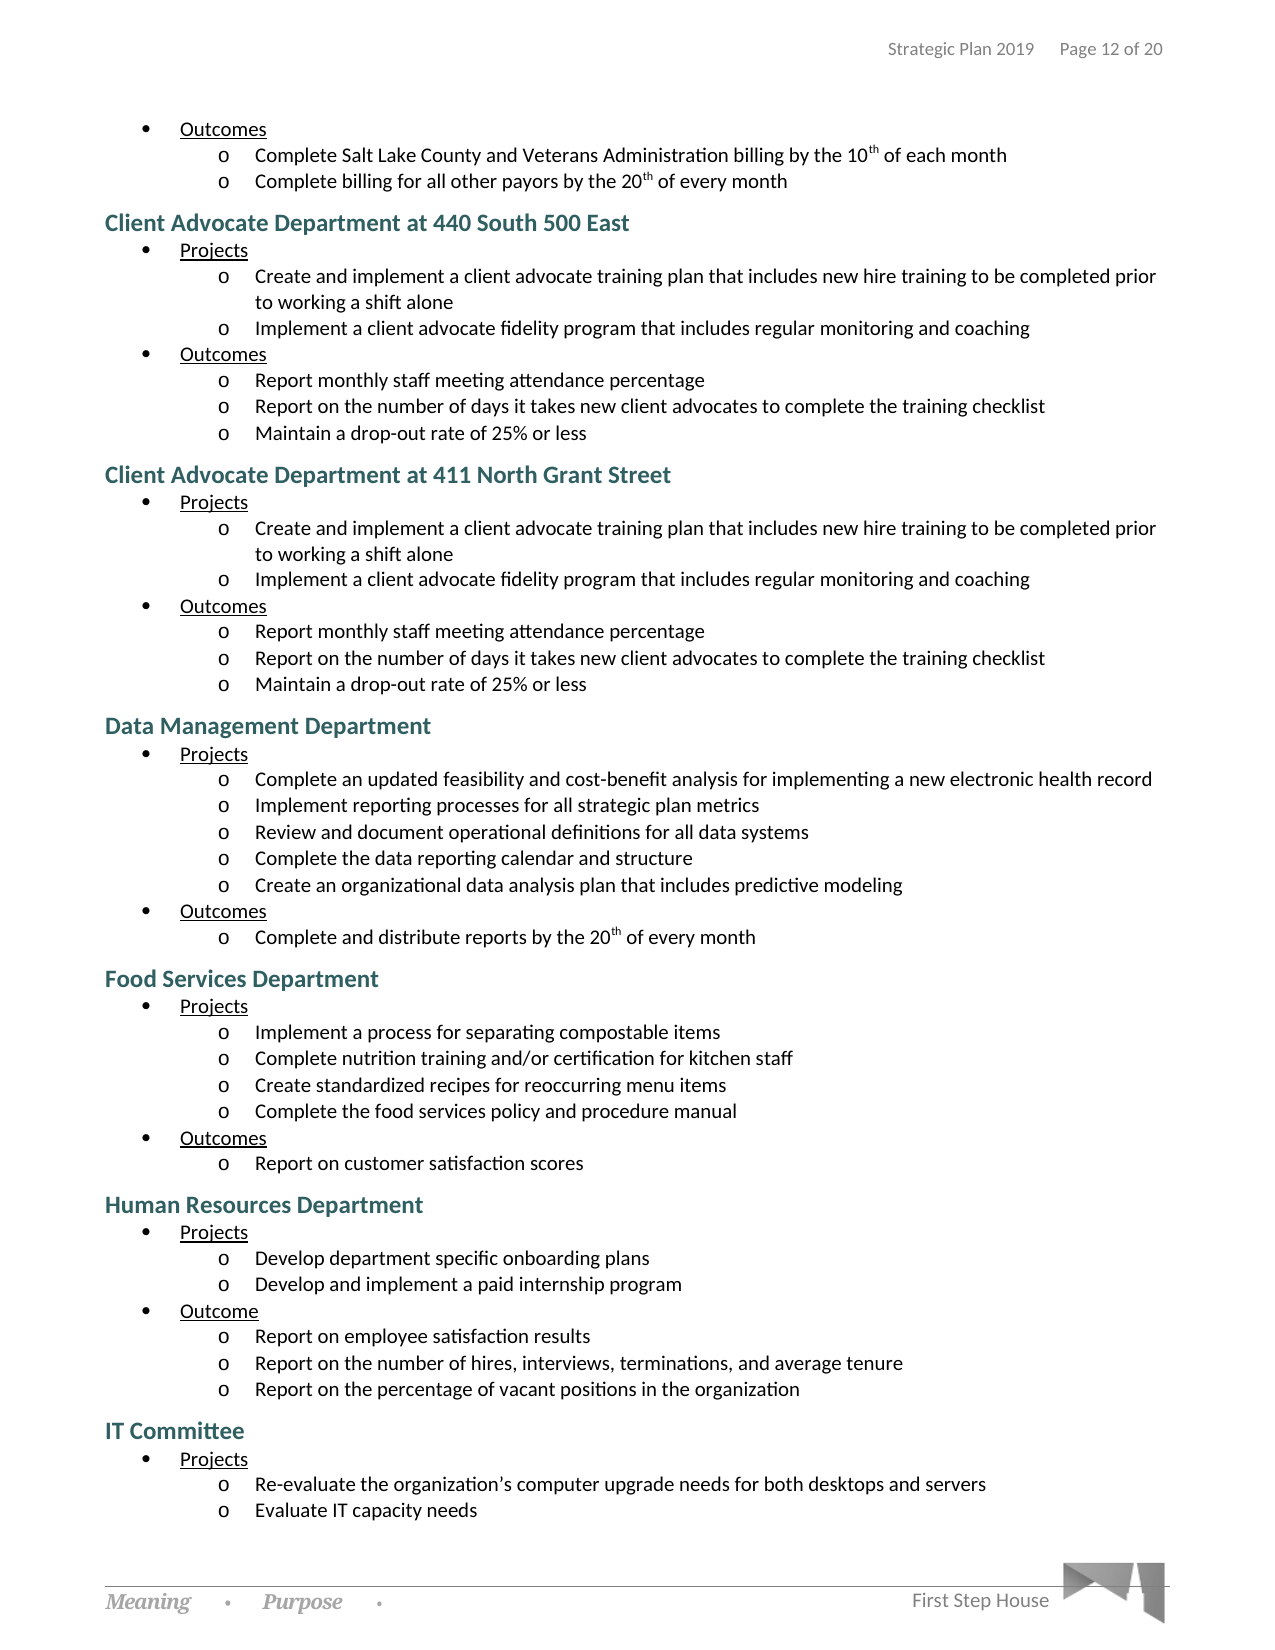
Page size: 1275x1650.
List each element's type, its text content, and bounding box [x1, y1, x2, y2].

list Outcome [142, 1298, 1170, 1323]
list Outcomes [142, 341, 1170, 367]
list Projects [142, 741, 1170, 766]
list Re-evaluate the organization’s computer upgrade needs for both desktops and servers [217, 1471, 1170, 1498]
text IT Committee [105, 1415, 1170, 1446]
list Projects [142, 489, 1170, 515]
list Maintain a drop-out rate of 25% or less [217, 671, 1170, 698]
text Client Advocate Department at 440 South 500 East [105, 207, 1170, 238]
list Create and implement a client advocate training plan that includes new hire training to be completed prior to working a shift alone [217, 263, 1170, 315]
text Human Resources Department [105, 1189, 1170, 1219]
list Evaluate IT capacity needs [217, 1498, 1170, 1524]
list Implement a client advocate fidelity program that includes regular monitoring and coaching [217, 315, 1170, 341]
list Complete the food services policy and procedure manual [217, 1098, 1170, 1125]
list Create and implement a client advocate training plan that includes new hire training to be completed prior to working a shift alone [217, 515, 1170, 567]
list Complete an updated feasibility and cost-benefit analysis for implementing a new electronic health record [217, 766, 1170, 793]
list Complete nutrition training and/or certification for kitchen staff [217, 1045, 1170, 1072]
list Complete and distribute reports by the 20th of every month [217, 924, 1170, 950]
list Complete the data reporting calendar and structure [217, 846, 1170, 872]
list Report on customer satisfaction scores [217, 1150, 1170, 1177]
list Report on the number of hires, interviews, terminations, and average tenure [217, 1350, 1170, 1376]
list Projects [142, 1446, 1170, 1471]
text Data Management Department [105, 710, 1170, 741]
list Projects [142, 993, 1170, 1019]
list Report on the percentage of vacant positions in the organization [217, 1376, 1170, 1403]
list Implement a client advocate fidelity program that includes regular monitoring and coaching [217, 567, 1170, 593]
list Develop department specific onboarding plans [217, 1245, 1170, 1271]
list Report on the number of days it takes new client advocates to complete the training checklist [217, 645, 1170, 671]
list Projects [142, 1219, 1170, 1245]
list Report on employee satisfaction results [217, 1323, 1170, 1350]
list Report monthly staff meeting attendance percentage [217, 618, 1170, 645]
list Outcomes [142, 1125, 1170, 1150]
list Report monthly staff meeting attendance percentage [217, 367, 1170, 393]
list Create an organizational data analysis plan that includes predictive modeling [217, 872, 1170, 898]
list Report on the number of days it takes new client advocates to complete the training checklist [217, 393, 1170, 420]
list Outcomes [142, 898, 1170, 924]
text Food Services Department [105, 963, 1170, 993]
list Outcomes [142, 593, 1170, 618]
list Implement reporting processes for all strategic plan metrics [217, 793, 1170, 819]
list Implement a process for separating compostable items [217, 1019, 1170, 1045]
list Projects [142, 238, 1170, 263]
list Complete Salt Lake County and Veterans Administration billing by the 10th of each month [217, 142, 1170, 168]
list Create standardized recipes for reoccurring menu items [217, 1072, 1170, 1098]
list Outcomes [142, 116, 1170, 142]
picture [1054, 1557, 1173, 1639]
list Maintain a drop-out rate of 25% or less [217, 420, 1170, 446]
list Review and document operational definitions for all data systems [217, 819, 1170, 846]
list Complete billing for all other payors by the 20th of every month [217, 168, 1170, 195]
text Client Advocate Department at 411 North Grant Street [105, 459, 1170, 489]
list Develop and implement a paid internship program [217, 1271, 1170, 1298]
